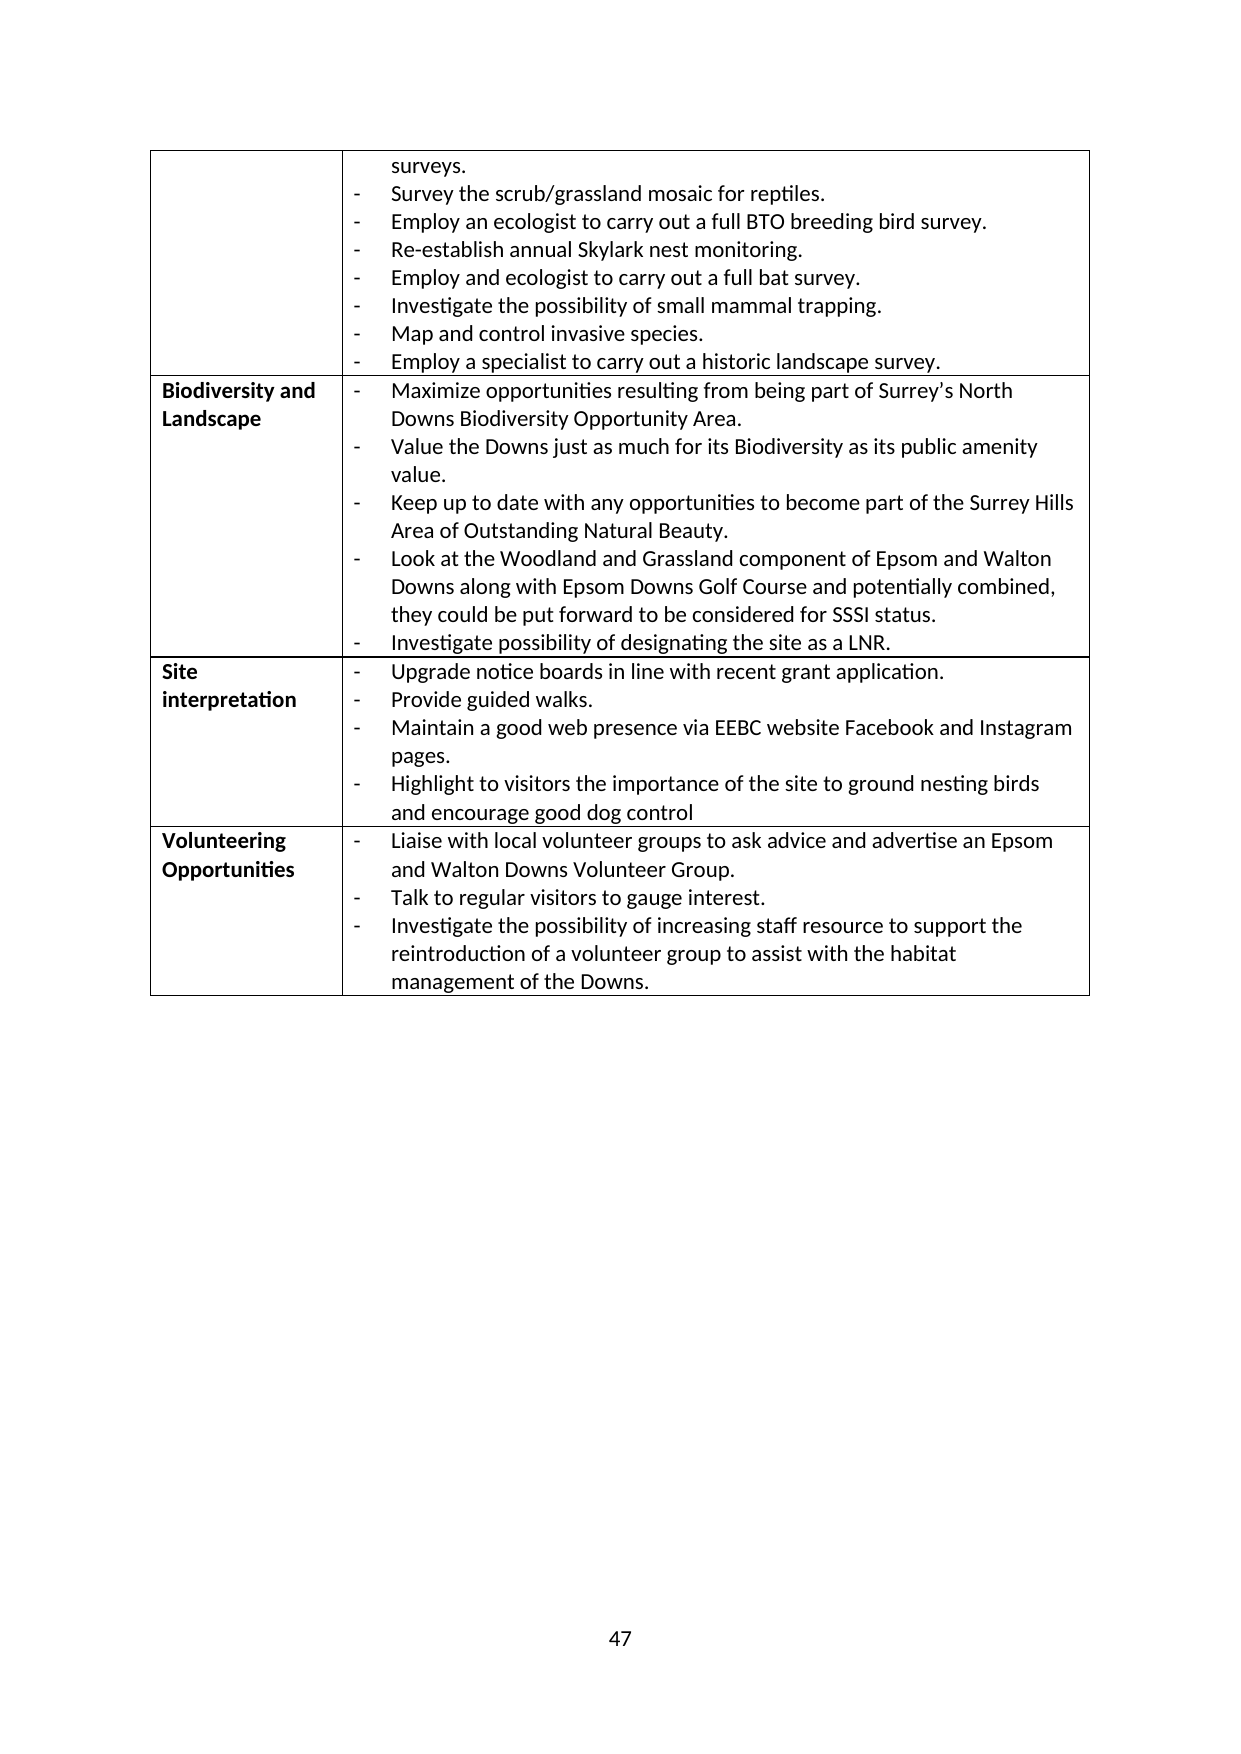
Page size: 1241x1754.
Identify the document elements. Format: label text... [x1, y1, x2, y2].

table_cell Volunteering Opportunities [151, 827, 342, 995]
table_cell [151, 151, 342, 375]
table_cell Liaise with local volunteer groups to ask advice and advertise an Epsom and Walton Downs Volunteer Group. Talk to regular visitors to gauge interest. Investigate the possibility of increasing staff resource to support the reintroduction of a volunteer group to assist with the habitat management of the Downs. [343, 827, 1089, 995]
table_cell Biodiversity and Landscape [151, 376, 342, 656]
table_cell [343, 151, 1089, 375]
table_cell Maximize opportunities resulting from being part of Surrey’s North Downs Biodiversity Opportunity Area. Value the Downs just as much for its Biodiversity as its public amenity value. Keep up to date with any opportunities to become part of the Surrey Hills Area of Outstanding Natural Beauty. Look at the Woodland and Grassland component of Epsom and Walton Downs along with Epsom Downs Golf Course and potentially combined, they could be put forward to be considered for SSSI status. Investigate possibility of designating the site as a LNR. [343, 376, 1089, 656]
table_cell Site interpretation [151, 658, 342, 826]
table_cell Upgrade notice boards in line with recent grant application. Provide guided walks. Maintain a good web presence via EEBC website Facebook and Instagram pages. Highlight to visitors the importance of the site to ground nesting birds and encourage good dog control [343, 658, 1089, 826]
